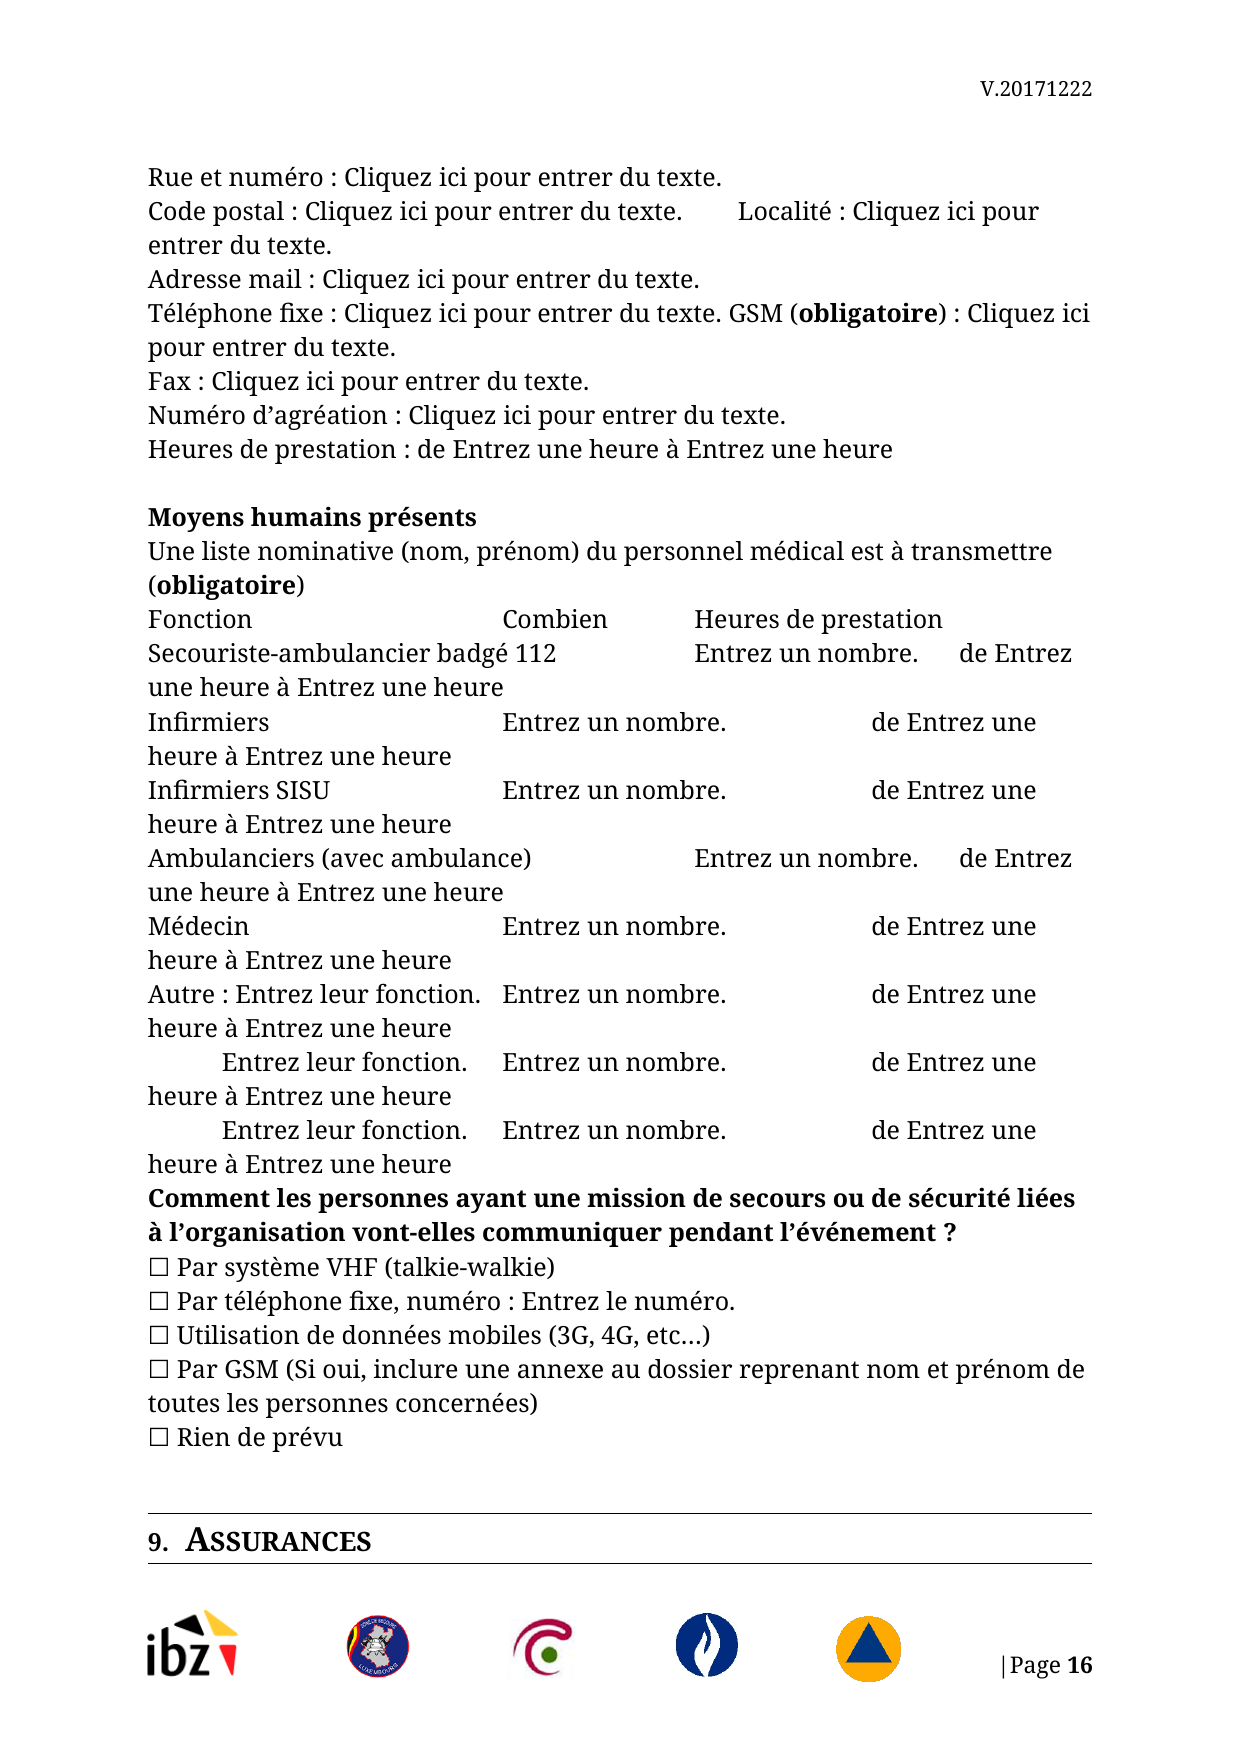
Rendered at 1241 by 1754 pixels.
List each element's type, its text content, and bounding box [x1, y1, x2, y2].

text Fax : [148, 363, 1092, 398]
text Autre : de à [148, 977, 1092, 1045]
subtitle Assurances [148, 1514, 1092, 1563]
text Code postal : Localité : [148, 193, 1092, 261]
text Téléphone fixe : GSM (obligatoire) : [148, 295, 1092, 363]
picture [675, 1613, 738, 1677]
text Utilisation de données mobiles (3G, 4G, etc…) [148, 1317, 1092, 1351]
text Adresse mail : [148, 261, 1092, 295]
picture [345, 1613, 410, 1678]
text de à [148, 1045, 1092, 1113]
text Heures de prestation : de à [148, 432, 1092, 466]
text Comment les personnes ayant une mission de secours ou de sécurité liées à l’organisation vont-elles communiquer pendant l’événement ? [148, 1181, 1092, 1249]
text Par téléphone fixe, numéro : [148, 1283, 1092, 1317]
text Infirmiers de à [148, 704, 1092, 772]
text Fonction Combien Heures de prestation [148, 602, 1092, 636]
text Secouriste-ambulancier badgé 112 de à [148, 636, 1092, 704]
text Ambulanciers (avec ambulance) de à [148, 840, 1092, 908]
text Rien de prévu [148, 1419, 1092, 1453]
text Rue et numéro : [148, 159, 1092, 193]
text de à [148, 1113, 1092, 1181]
text Une liste nominative (nom, prénom) du personnel médical est à transmettre (obligatoire) [148, 534, 1092, 602]
text Numéro d’agréation : [148, 398, 1092, 432]
text Médecin de à [148, 908, 1092, 977]
picture [146, 1609, 246, 1678]
picture [507, 1612, 575, 1683]
text Par système VHF (talkie-walkie) [148, 1249, 1092, 1283]
text Moyens humains présents [148, 500, 1092, 534]
text Infirmiers SISU de à [148, 772, 1092, 840]
picture [836, 1616, 901, 1682]
text Par GSM (Si oui, inclure une annexe au dossier reprenant nom et prénom de toutes les personnes concernées) [148, 1351, 1092, 1419]
